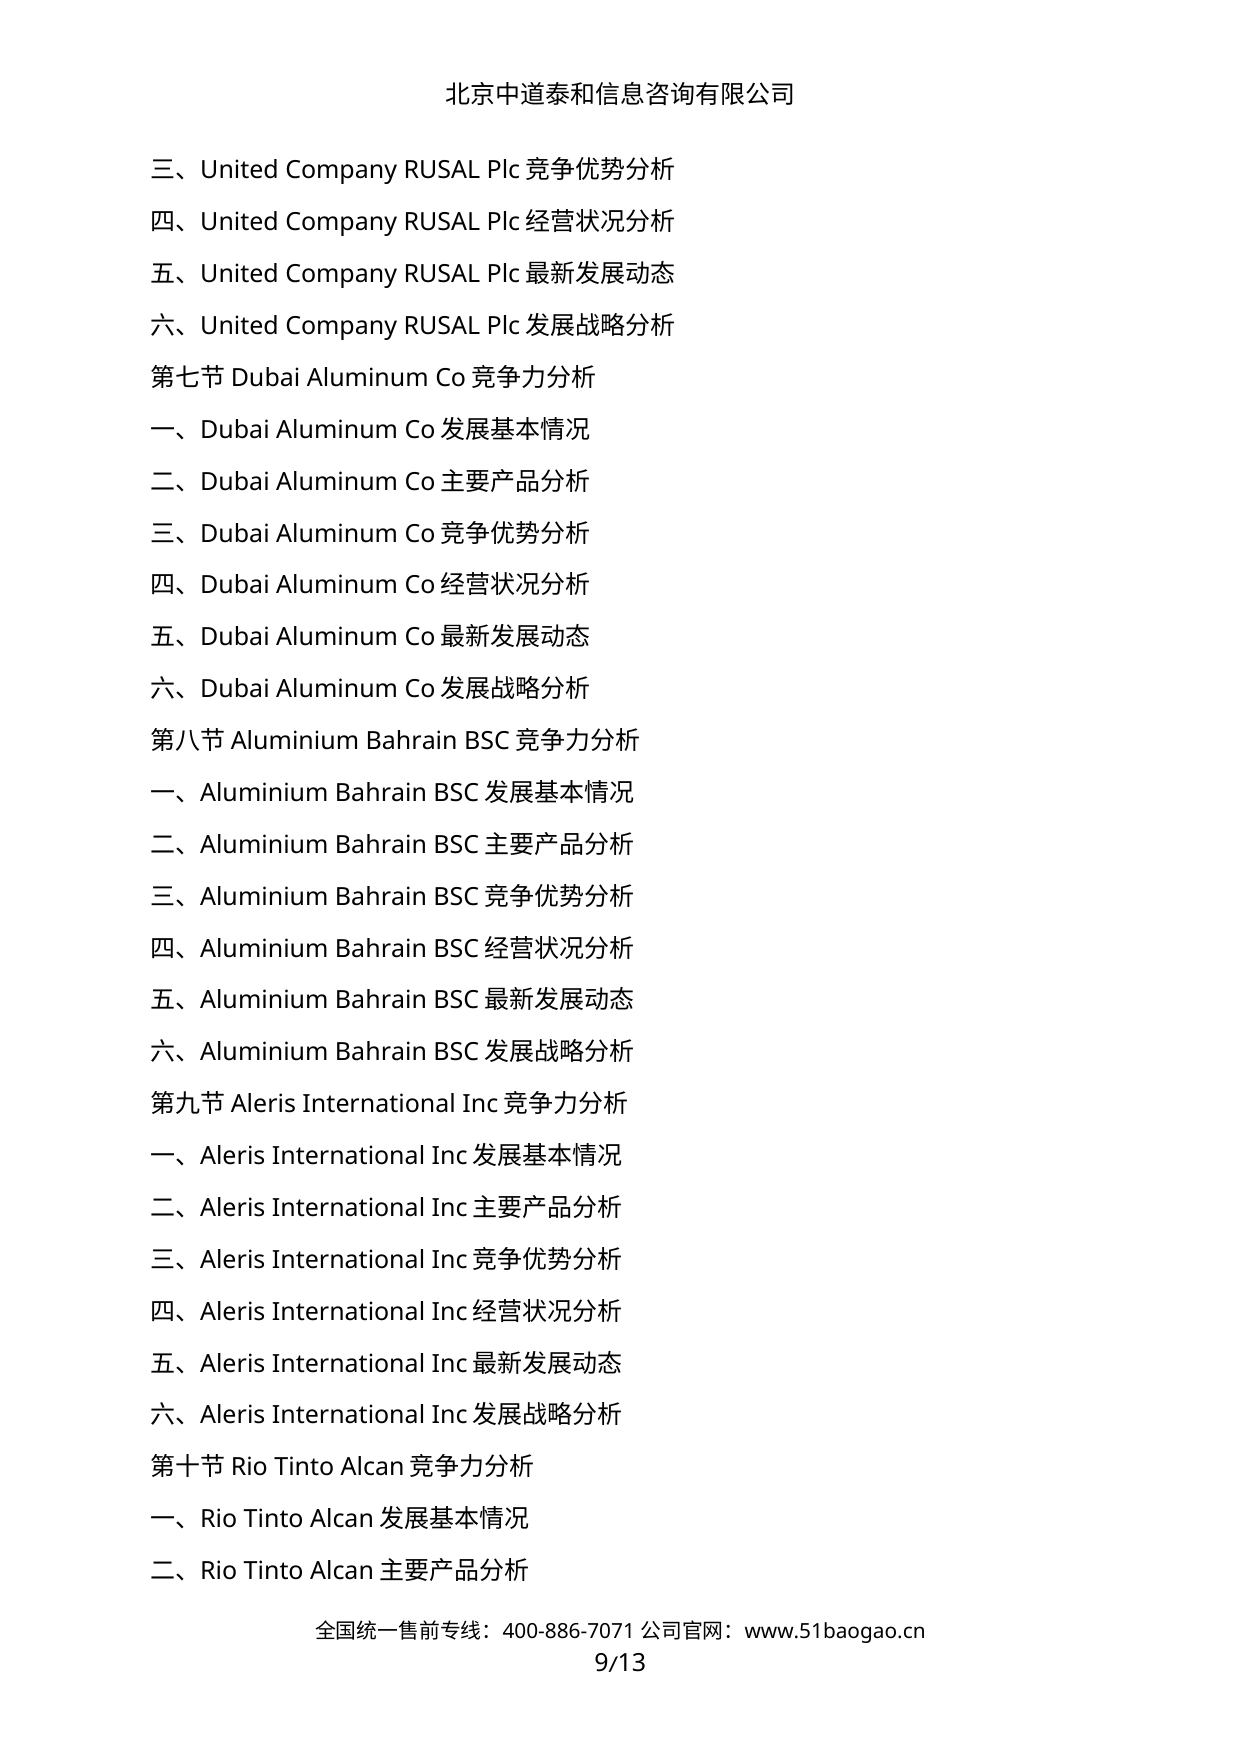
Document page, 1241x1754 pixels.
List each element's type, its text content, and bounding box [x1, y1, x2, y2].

text 六、Aluminium Bahrain BSC发展战略分析 [150, 1032, 1090, 1068]
text 二、Aluminium Bahrain BSC主要产品分析 [150, 824, 1090, 861]
text 四、Dubai Aluminum Co经营状况分析 [150, 565, 1090, 601]
text 五、Dubai Aluminum Co最新发展动态 [150, 617, 1090, 653]
text 一、Aleris International Inc发展基本情况 [150, 1136, 1090, 1172]
text 五、Aluminium Bahrain BSC最新发展动态 [150, 980, 1090, 1016]
text 五、United Company RUSAL Plc最新发展动态 [150, 254, 1090, 290]
text 三、Aluminium Bahrain BSC竞争优势分析 [150, 876, 1090, 912]
text 四、United Company RUSAL Plc经营状况分析 [150, 202, 1090, 238]
text 二、Rio Tinto Alcan主要产品分析 [150, 1551, 1090, 1587]
text 二、Dubai Aluminum Co主要产品分析 [150, 461, 1090, 497]
text 四、Aluminium Bahrain BSC经营状况分析 [150, 928, 1090, 964]
text 二、Aleris International Inc主要产品分析 [150, 1187, 1090, 1224]
text 六、Aleris International Inc发展战略分析 [150, 1395, 1090, 1431]
text 三、United Company RUSAL Plc竞争优势分析 [150, 150, 1090, 186]
text 四、Aleris International Inc经营状况分析 [150, 1291, 1090, 1327]
text 第九节 Aleris International Inc竞争力分析 [150, 1084, 1090, 1120]
text 六、United Company RUSAL Plc发展战略分析 [150, 306, 1090, 342]
text 第八节 Aluminium Bahrain BSC竞争力分析 [150, 721, 1090, 757]
text 第七节 Dubai Aluminum Co竞争力分析 [150, 357, 1090, 394]
text 一、Rio Tinto Alcan发展基本情况 [150, 1499, 1090, 1535]
text 六、Dubai Aluminum Co发展战略分析 [150, 669, 1090, 705]
text 一、Dubai Aluminum Co发展基本情况 [150, 409, 1090, 446]
text 第十节 Rio Tinto Alcan竞争力分析 [150, 1447, 1090, 1483]
text 一、Aluminium Bahrain BSC发展基本情况 [150, 772, 1090, 809]
text 三、Aleris International Inc竞争优势分析 [150, 1239, 1090, 1276]
text 三、Dubai Aluminum Co竞争优势分析 [150, 513, 1090, 549]
text 五、Aleris International Inc最新发展动态 [150, 1343, 1090, 1379]
